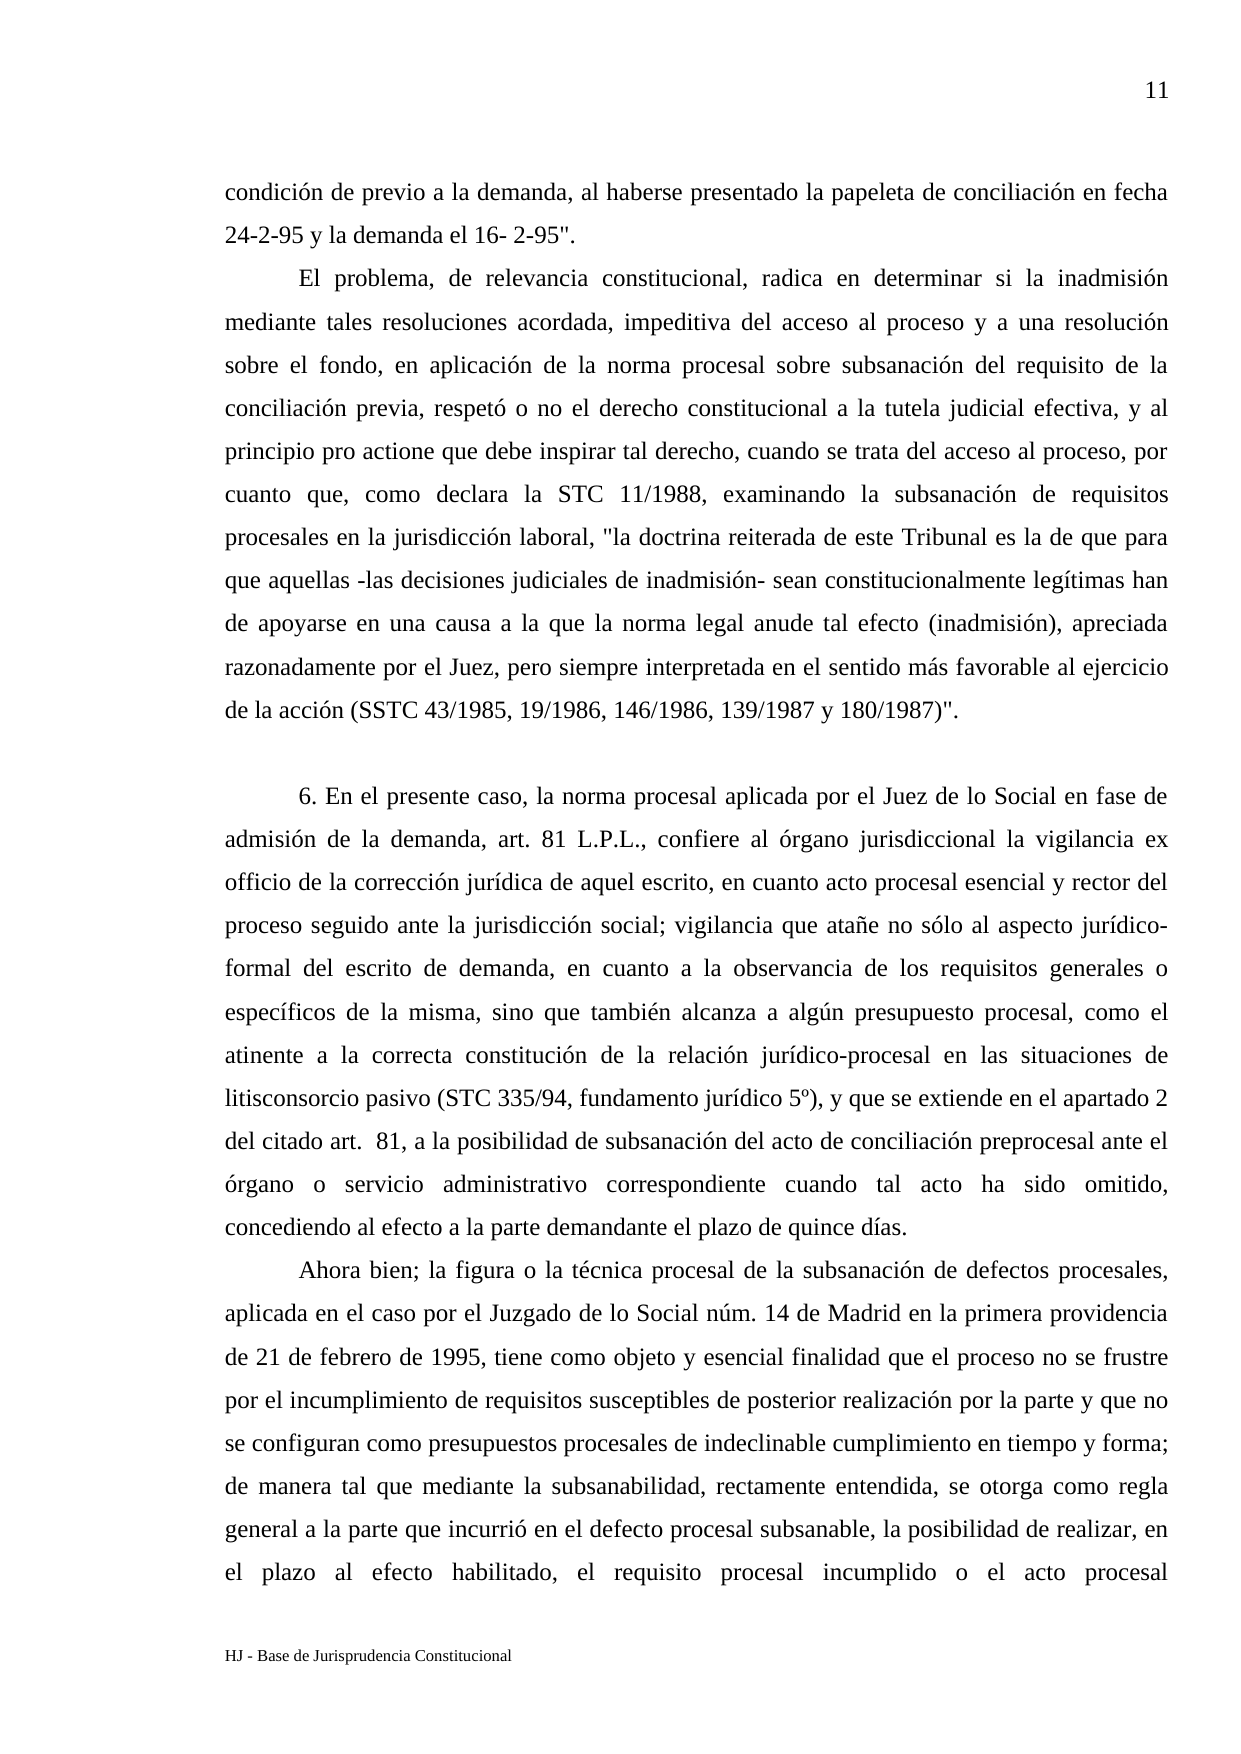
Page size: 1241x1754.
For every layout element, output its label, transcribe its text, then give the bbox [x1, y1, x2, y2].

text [224, 1255, 1169, 1586]
text El problema, de relevancia constitucional, radica en determinar si la inadmisión mediante tales resoluciones acordada, impeditiva del acceso al proceso y a una resolución sobre el fondo, en aplicación de la norma procesal sobre subsanación del requisito de la conciliación previa, respetó o no el derecho constitucional a la tutela judicial efectiva, y al principio pro actione que debe inspirar tal derecho, cuando se trata del acceso al proceso, por cuanto que, como declara la STC 11/1988, examinando la subsanación de requisitos procesales en la jurisdicción laboral, "la doctrina reiterada de este Tribunal es la de que para que aquellas -las decisiones judiciales de inadmisión- sean constitucionalmente legítimas han de apoyarse en una causa a la que la norma legal anude tal efecto (inadmisión), apreciada razonadamente por el Juez, pero siempre interpretada en el sentido más favorable al ejercicio de la acción (SSTC 43/1985, 19/1986, 146/1986, 139/1987 y 180/1987)". [224, 263, 1169, 723]
text 6. En el presente caso, la norma procesal aplicada por el Juez de lo Social en fase de admisión de la demanda, art. 81 L.P.L., confiere al órgano jurisdiccional la vigilancia ex officio de la corrección jurídica de aquel escrito, en cuanto acto procesal esencial y rector del proceso seguido ante la jurisdicción social; vigilancia que atañe no sólo al aspecto jurídico-formal del escrito de demanda, en cuanto a la observancia de los requisitos generales o específicos de la misma, sino que también alcanza a algún presupuesto procesal, como el atinente a la correcta constitución de la relación jurídico-procesal en las situaciones de litisconsorcio pasivo (STC 335/94, fundamento jurídico 5º), y que se extiende en el apartado 2 del citado art. 81, a la posibilidad de subsanación del acto de conciliación preprocesal ante el órgano o servicio administrativo correspondiente cuando tal acto ha sido omitido, concediendo al efecto a la parte demandante el plazo de quince días. [224, 781, 1169, 1241]
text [224, 177, 1169, 249]
